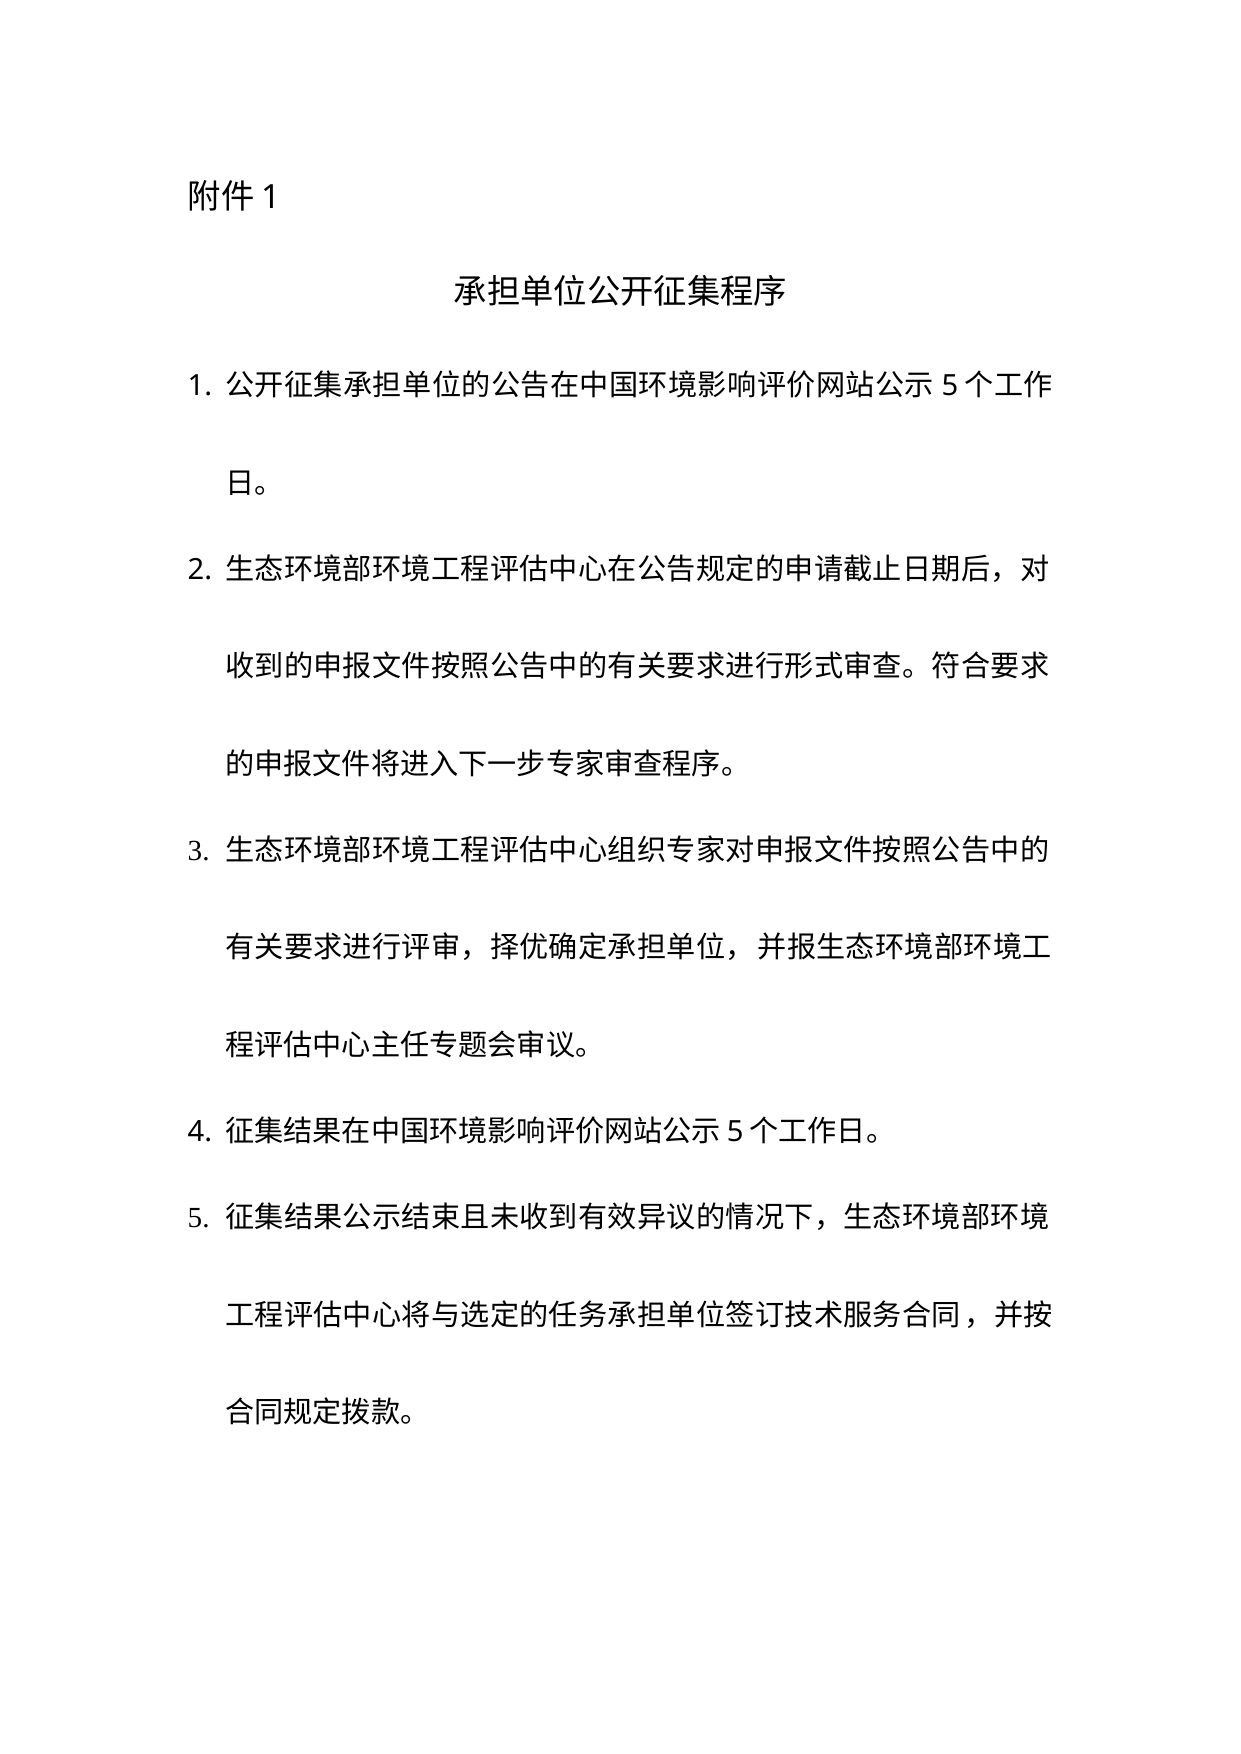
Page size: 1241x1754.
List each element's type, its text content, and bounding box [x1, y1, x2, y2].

list 生态环境部环境工程评估中心组织专家对申报文件按照公告中的有关要求进行评审，择优确定承担单位，并报生态环境部环境工程评估中心主任专题会审议。 [187, 815, 1053, 1075]
text 附件1 [187, 162, 1053, 227]
list 征集结果在中国环境影响评价网站公示5个工作日。 [187, 1096, 1053, 1161]
list 公开征集承担单位的公告在中国环境影响评价网站公示5个工作日。 [187, 350, 1053, 513]
list 生态环境部环境工程评估中心在公告规定的申请截止日期后，对收到的申报文件按照公告中的有关要求进行形式审查。符合要求的申报文件将进入下一步专家审查程序。 [187, 534, 1053, 794]
list 征集结果公示结束且未收到有效异议的情况下，生态环境部环境工程评估中心将与选定的任务承担单位签订技术服务合同，并按合同规定拨款。 [187, 1182, 1053, 1442]
text 承担单位公开征集程序 [187, 256, 1053, 321]
